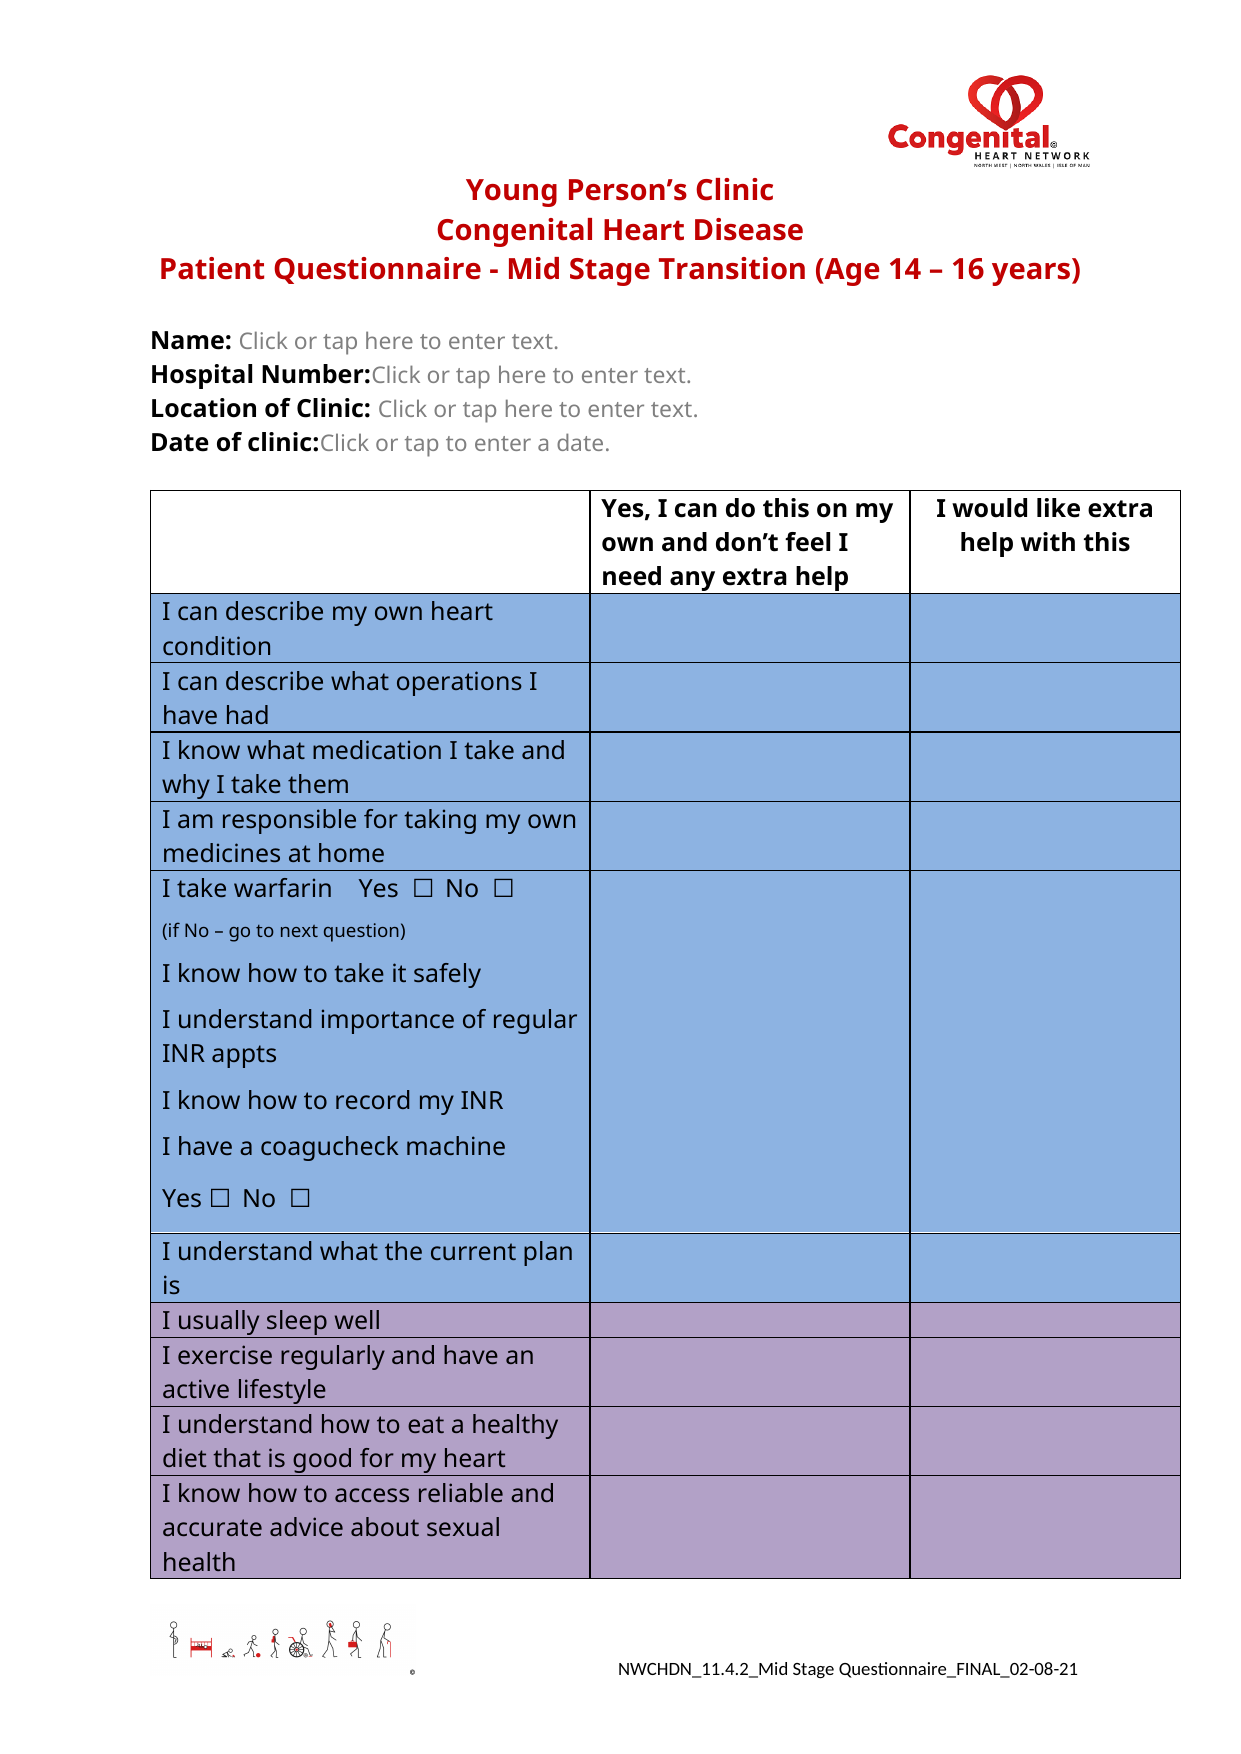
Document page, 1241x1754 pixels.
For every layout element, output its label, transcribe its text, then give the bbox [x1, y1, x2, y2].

table_cell I know how to access reliable and accurate advice about sexual health [151, 1476, 589, 1578]
text Hospital Number: [150, 356, 1090, 390]
table_cell [911, 871, 1180, 1232]
table_cell I understand how to eat a healthy diet that is good for my heart [151, 1407, 589, 1475]
text Congenital Heart Disease [150, 209, 1090, 248]
table_cell [911, 1338, 1180, 1406]
picture [150, 1604, 417, 1676]
table_cell [911, 1476, 1180, 1578]
table_cell [591, 1234, 909, 1302]
text Patient Questionnaire - Mid Stage Transition (Age 14 – 16 years) [150, 248, 1090, 288]
table_cell I exercise regularly and have an active lifestyle [151, 1338, 589, 1406]
table_cell [911, 663, 1180, 731]
table_cell I usually sleep well [151, 1303, 589, 1337]
text Young Person’s Clinic [150, 169, 1090, 209]
table_cell [911, 802, 1180, 870]
table_header I would like extra help with this [911, 491, 1180, 593]
table_cell [591, 733, 909, 801]
table_cell I am responsible for taking my own medicines at home [151, 802, 589, 870]
table_cell I understand what the current plan is [151, 1234, 589, 1302]
table_cell [591, 1476, 909, 1578]
table_header Yes, I can do this on my own and don’t feel I need any extra help [591, 491, 909, 593]
table_cell [591, 1407, 909, 1475]
table_cell [591, 594, 909, 662]
table_cell I know what medication I take and why I take them [151, 733, 589, 801]
table_cell [911, 1407, 1180, 1475]
table_cell [591, 1303, 909, 1337]
table_cell [911, 733, 1180, 801]
table_header [151, 491, 589, 593]
table_cell [591, 663, 909, 731]
table_cell I can describe my own heart condition [151, 594, 589, 662]
table_cell [591, 1338, 909, 1406]
table_cell [911, 1234, 1180, 1302]
table_cell I can describe what operations I have had [151, 663, 589, 731]
text Location of Clinic: [150, 390, 1090, 424]
text Name: [150, 322, 1090, 356]
table_cell [591, 871, 909, 1232]
table_cell I take warfarin Yes No (if No – go to next question) I know how to take it safely I understand importance of regular INR appts I know how to record my INR I have a coagucheck machine Yes No [151, 871, 589, 1232]
table_cell [911, 594, 1180, 662]
picture [886, 73, 1091, 170]
table_cell [591, 802, 909, 870]
table_cell [911, 1303, 1180, 1337]
text Date of clinic: [150, 424, 1090, 458]
